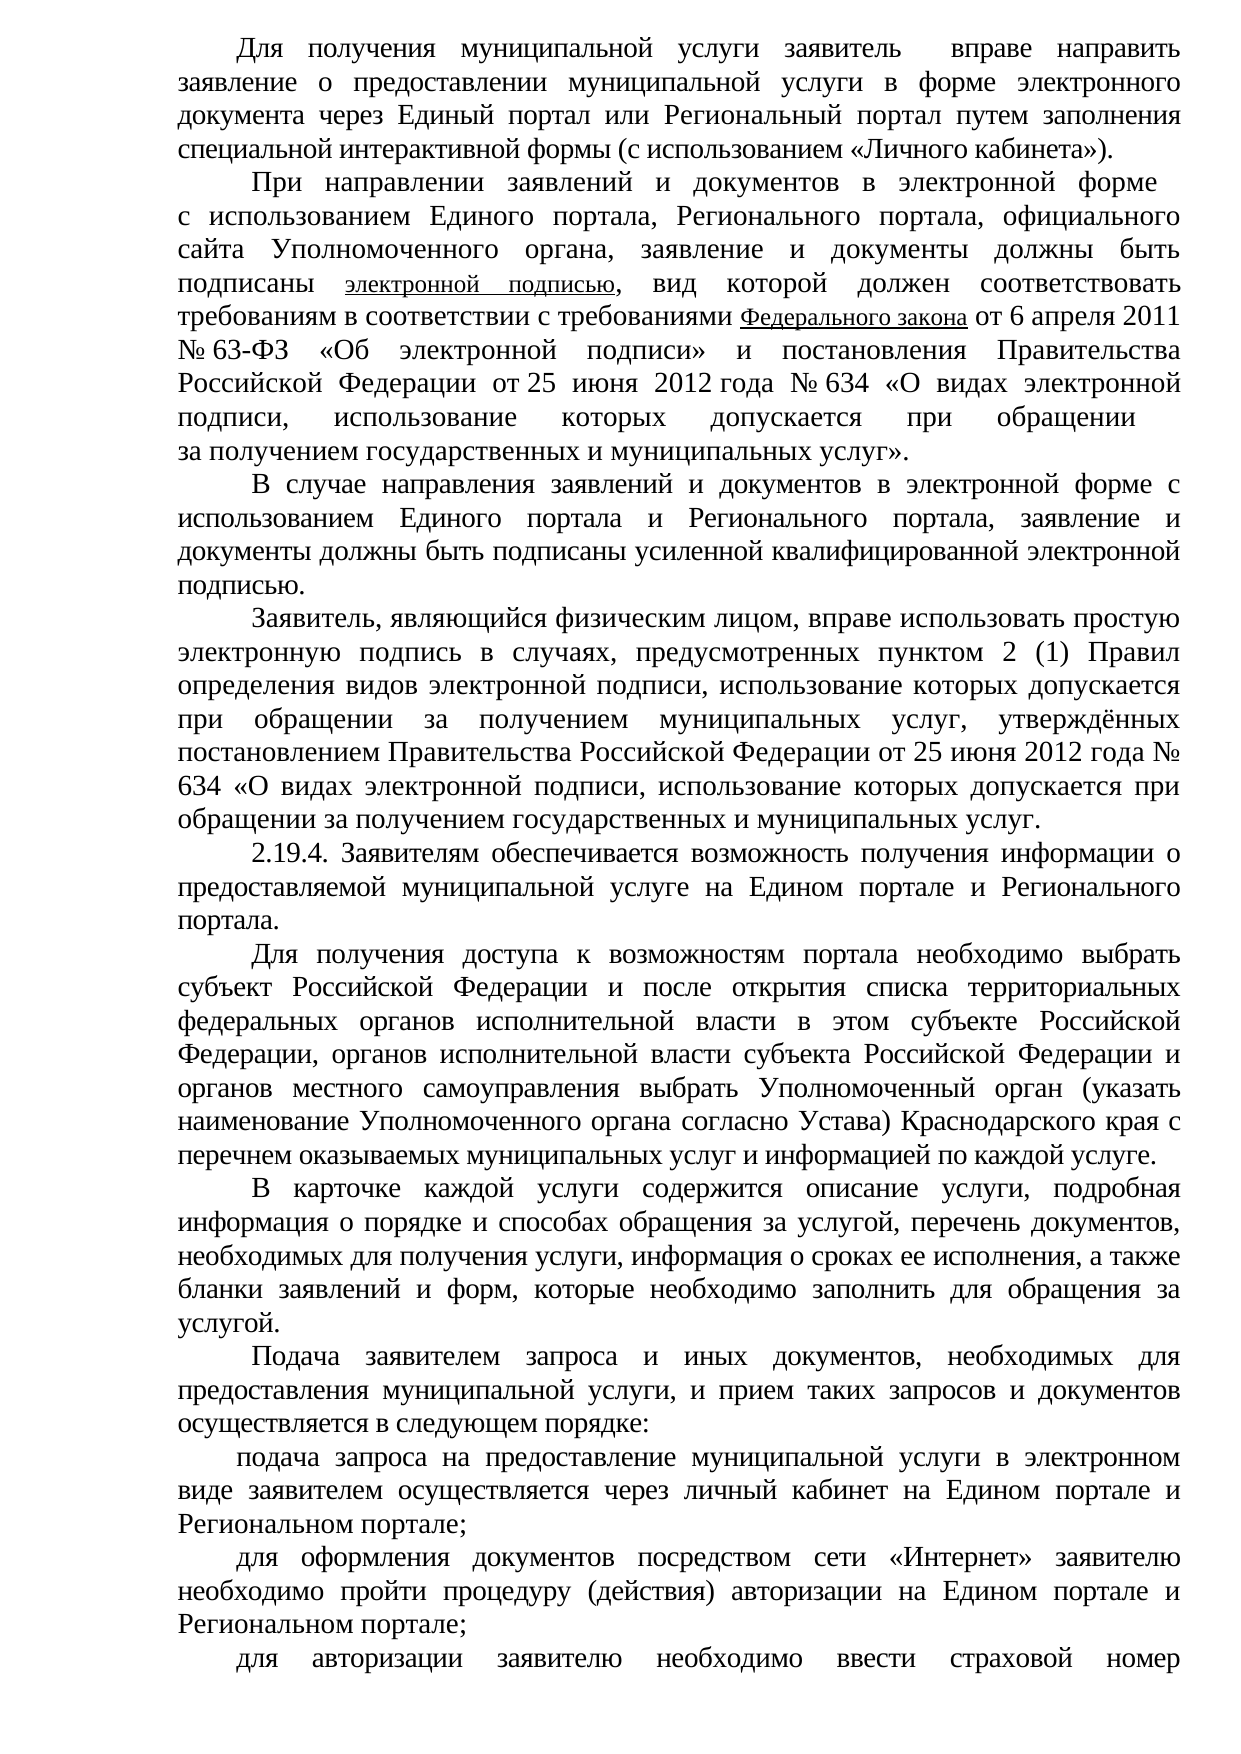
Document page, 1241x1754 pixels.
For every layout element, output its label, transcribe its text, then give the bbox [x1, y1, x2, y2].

list Заявитель, являющийся физическим лицом, вправе использовать простую электронную подпись в случаях, предусмотренных пунктом 2 (1) Правил определения видов электронной подписи, использование которых допускается при обращении за получением муниципальных услуг, утверждённых постановлением Правительства Российской Федерации от 25 июня 2012 года № 634 «О видах электронной подписи, использование которых допускается при обращении за получением государственных и муниципальных услуг. [177, 600, 1181, 835]
text При направлении заявлений и документов в электронной форме с использованием Единого портала, Регионального портала, официального сайта Уполномоченного органа, заявление и документы должны быть подписаны электронной подписью, вид которой должен соответствовать требованиям в соответствии с требованиями Федерального закона от 6 апреля 2011 № 63-ФЗ «Об электронной подписи» и постановления Правительства Российской Федерации от 25 июня 2012 года № 634 «О видах электронной подписи, использование которых допускается при обращении за получением государственных и муниципальных услуг». [177, 164, 1181, 466]
text для оформления документов посредством сети «Интернет» заявителю необходимо пройти процедуру (действия) авторизации на Едином портале и Региональном портале; [177, 1539, 1181, 1640]
text В случае направления заявлений и документов в электронной форме с использованием Единого портала и Регионального портала, заявление и документы должны быть подписаны усиленной квалифицированной электронной подписью. [177, 466, 1181, 600]
text 2.19.4. Заявителям обеспечивается возможность получения информации о предоставляемой муниципальной услуге на Едином портале и Регионального портала. [177, 835, 1181, 936]
text подача запроса на предоставление муниципальной услуги в электронном виде заявителем осуществляется через личный кабинет на Едином портале и Региональном портале; [177, 1439, 1181, 1539]
text В карточке каждой услуги содержится описание услуги, подробная информация о порядке и способах обращения за услугой, перечень документов, необходимых для получения услуги, информация о сроках ее исполнения, а также бланки заявлений и форм, которые необходимо заполнить для обращения за услугой. [177, 1171, 1181, 1338]
text Подача заявителем запроса и иных документов, необходимых для предоставления муниципальной услуги, и прием таких запросов и документов осуществляется в следующем порядке: [177, 1338, 1181, 1439]
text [177, 1640, 1181, 1674]
text Для получения доступа к возможностям портала необходимо выбрать субъект Российской Федерации и после открытия списка территориальных федеральных органов исполнительной власти в этом субъекте Российской Федерации, органов исполнительной власти субъекта Российской Федерации и органов местного самоуправления выбрать Уполномоченный орган (указать наименование Уполномоченного органа согласно Устава) Краснодарского края с перечнем оказываемых муниципальных услуг и информацией по каждой услуге. [177, 936, 1181, 1171]
text Для получения муниципальной услуги заявитель вправе направить заявление о предоставлении муниципальной услуги в форме электронного документа через Единый портал или Региональный портал путем заполнения специальной интерактивной формы (с использованием «Личного кабинета»). [177, 30, 1181, 164]
